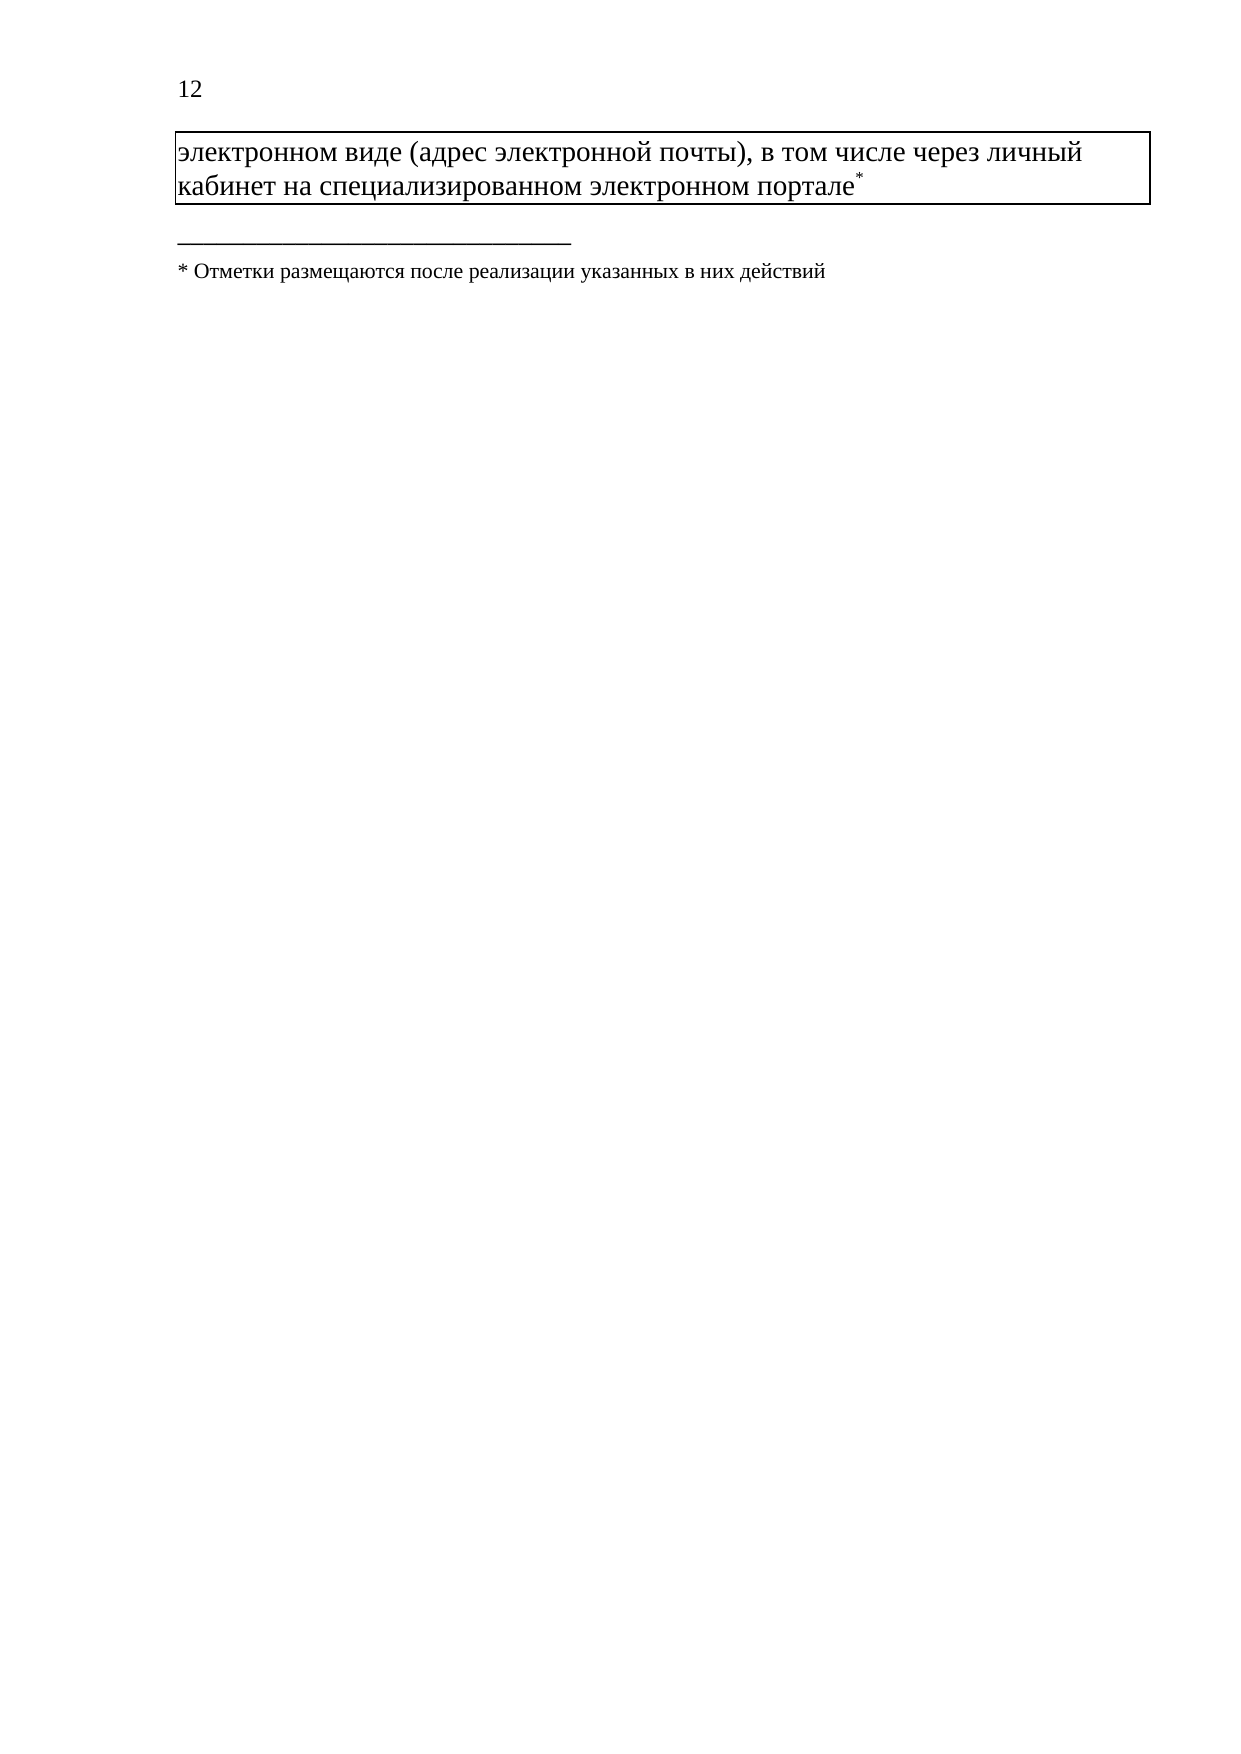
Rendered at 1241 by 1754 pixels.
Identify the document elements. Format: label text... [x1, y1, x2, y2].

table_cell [176, 133, 1149, 203]
text * Отметки размещаются после реализации указанных в них действий [177, 258, 1152, 283]
text ────────────────────────────── [177, 233, 1152, 258]
